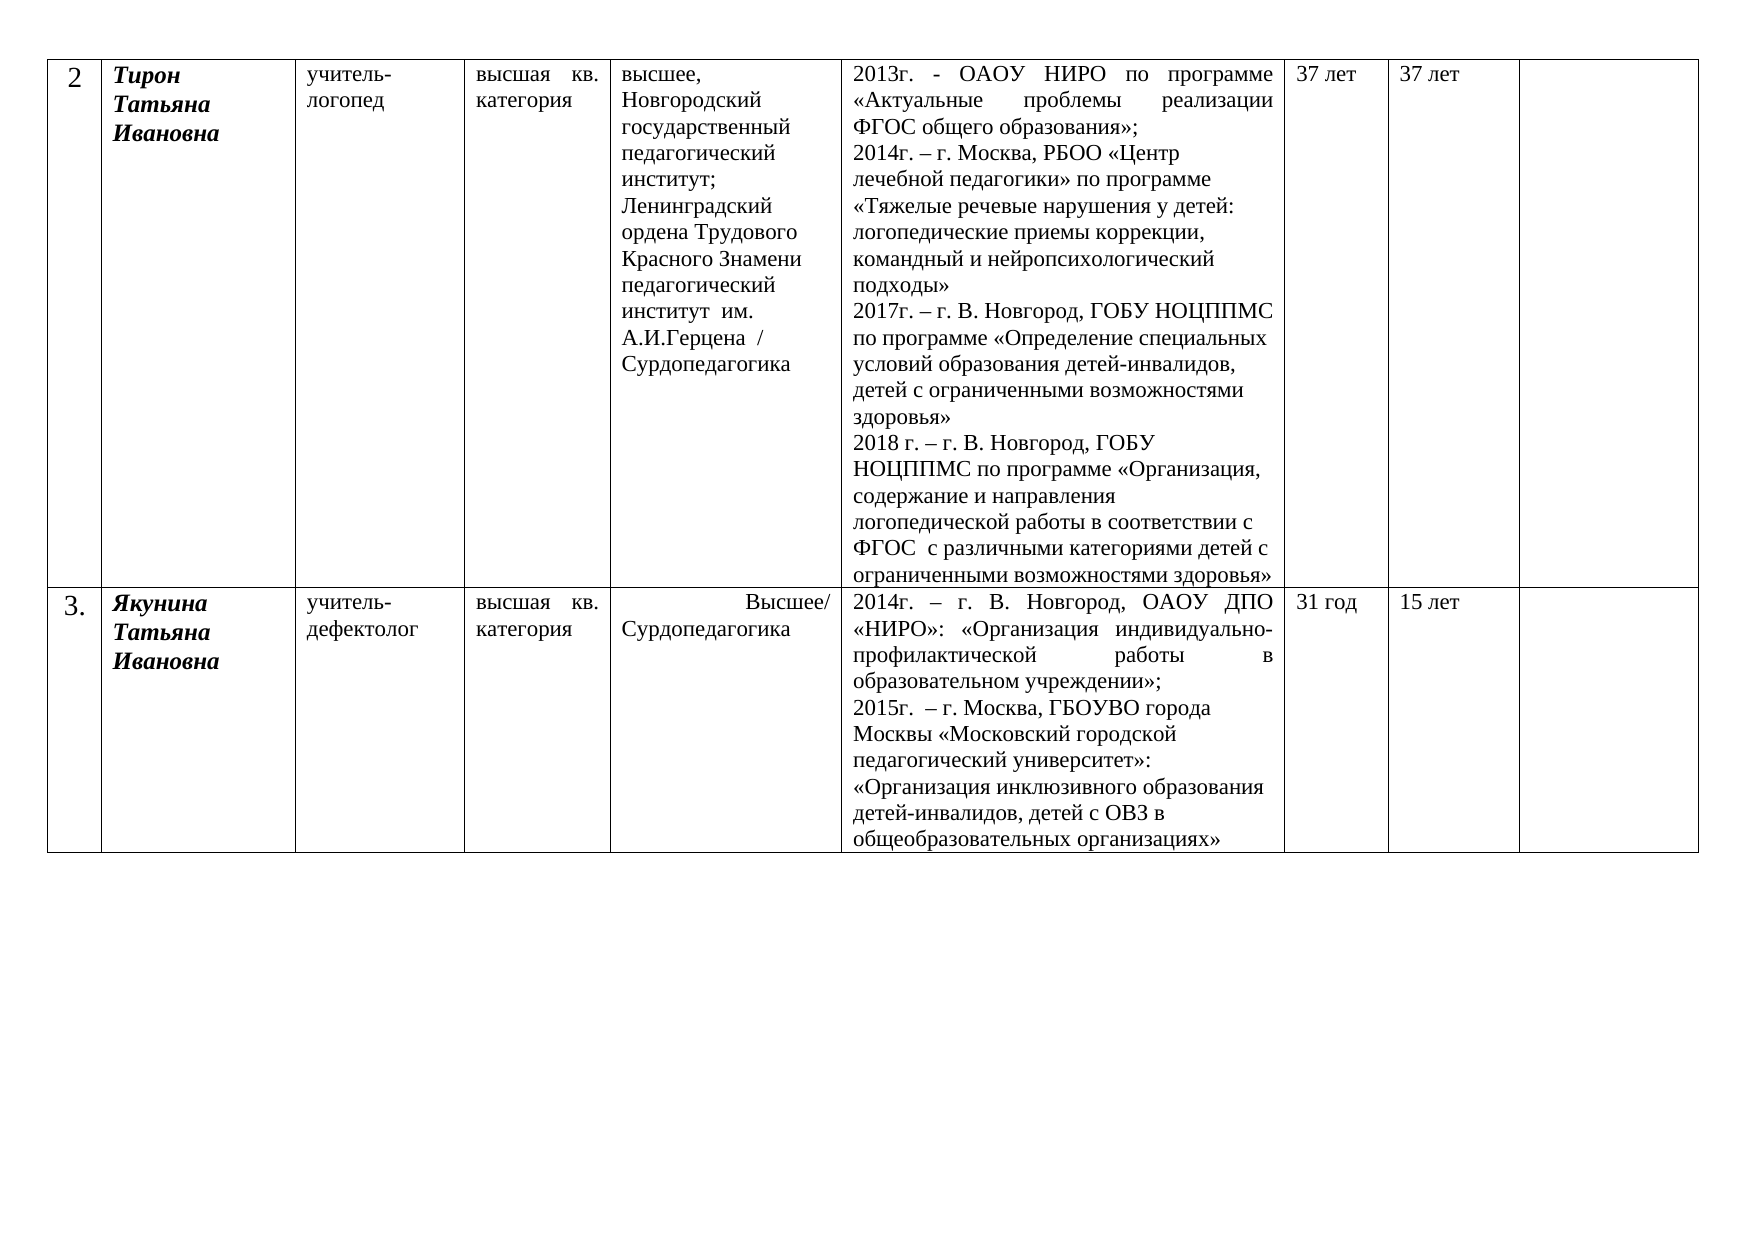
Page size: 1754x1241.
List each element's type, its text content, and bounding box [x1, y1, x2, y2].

table_cell 2 [48, 60, 101, 587]
table_cell 15 лет [1389, 588, 1519, 852]
table_cell 31 год [1285, 588, 1388, 852]
table_cell 2013г. - ОАОУ НИРО по программе «Актуальные проблемы реализации ФГОС общего образования»; 2014г. – г. Москва, РБОО «Центр лечебной педагогики» по программе «Тяжелые речевые нарушения у детей: логопедические приемы коррекции, командный и нейропсихологический подходы» 2017г. – г. В. Новгород, ГОБУ НОЦППМС по программе «Определение специальных условий образования детей-инвалидов, детей с ограниченными возможностями здоровья» 2018 г. – г. В. Новгород, ГОБУ НОЦППМС по программе «Организация, содержание и направления логопедической работы в соответствии с ФГОС с различными категориями детей с ограниченными возможностями здоровья» [842, 60, 1284, 587]
table_cell учитель-дефектолог [296, 588, 464, 852]
table_cell [1520, 588, 1698, 852]
table_cell 37 лет [1285, 60, 1388, 587]
table_cell Якунина Татьяна Ивановна [102, 588, 295, 852]
table_cell [1520, 60, 1698, 587]
table_cell Высшее/ Сурдопедагогика [611, 588, 841, 852]
table_cell Тирон Татьяна Ивановна [102, 60, 295, 587]
table_cell высшая кв. категория [465, 588, 610, 852]
table_cell 37 лет [1389, 60, 1519, 587]
table_cell 2014г. – г. В. Новгород, ОАОУ ДПО «НИРО»: «Организация индивидуально-профилактической работы в образовательном учреждении»; 2015г. – г. Москва, ГБОУВО города Москвы «Московский городской педагогический университет»: «Организация инклюзивного образования детей-инвалидов, детей с ОВЗ в общеобразовательных организациях» [842, 588, 1284, 852]
table_cell 3. [48, 588, 101, 852]
table_cell учитель-логопед [296, 60, 464, 587]
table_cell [465, 60, 610, 587]
table_cell высшее, Новгородский государственный педагогический институт; Ленинградский ордена Трудового Красного Знамени педагогический институт им. А.И.Герцена / Сурдопедагогика [611, 60, 841, 587]
